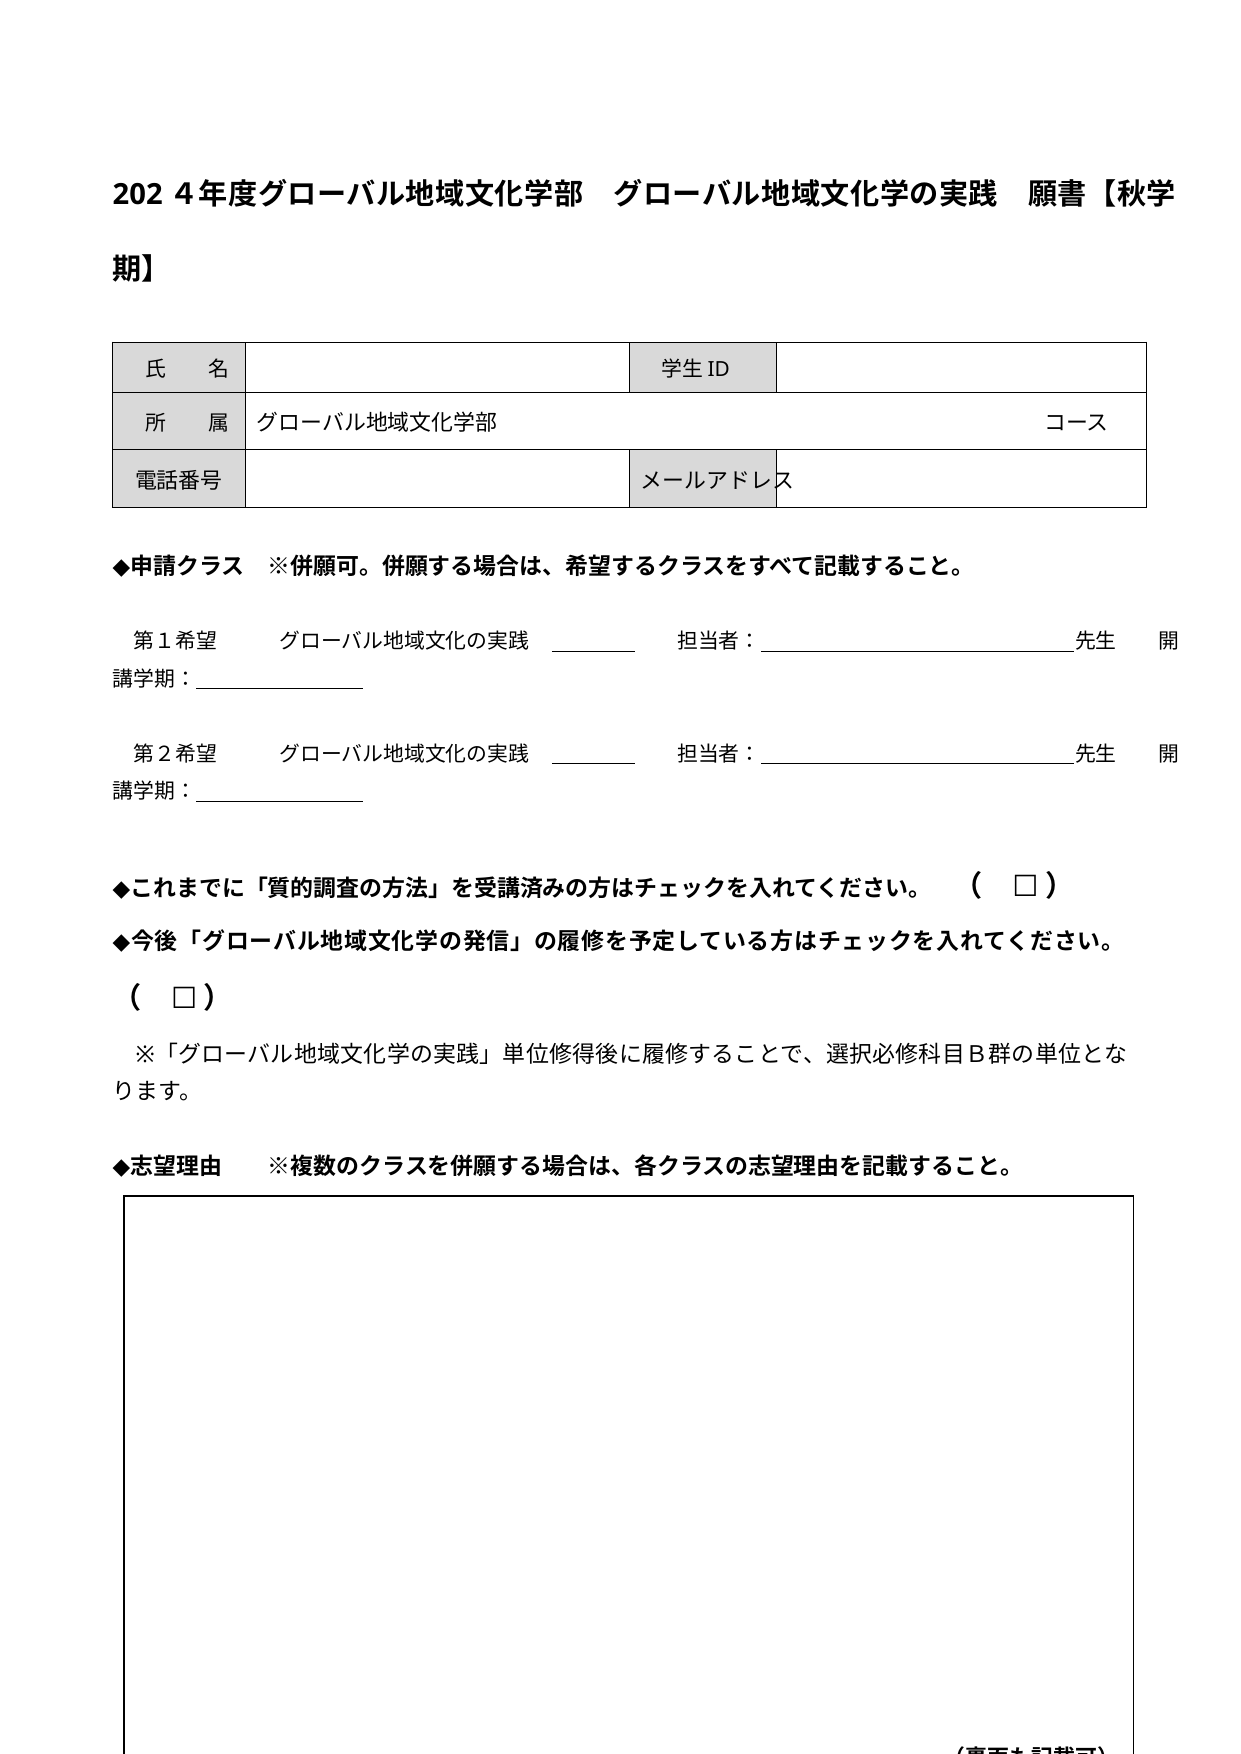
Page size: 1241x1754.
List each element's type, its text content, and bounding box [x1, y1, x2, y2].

text 第２希望 グローバル地域文化の実践 担当者： 先生 開講学期： [112, 733, 1179, 808]
text ◆今後「グローバル地域文化学の発信」の履修を予定している方はチェックを入れてください。 （ ） [112, 921, 1128, 1033]
text ◆申請クラス ※併願可。併願する場合は、希望するクラスをすべて記載すること。 [112, 546, 1179, 583]
table_header [246, 343, 629, 392]
text 202４年度グローバル地域文化学部 グローバル地域文化学の実践 願書【秋学期】 [112, 154, 1179, 304]
table_header [777, 343, 1146, 392]
table_cell メールアドレス [630, 450, 776, 507]
table_cell [777, 450, 1146, 507]
text 第１希望 グローバル地域文化の実践 担当者： 先生 開講学期： [112, 621, 1179, 696]
table_cell 電話番号 [113, 450, 245, 507]
text ◆これまでに「質的調査の方法」を受講済みの方はチェックを入れてください。 （ ） [112, 846, 1128, 921]
table_header 氏 名 [113, 343, 245, 392]
table_cell 所 属 [113, 393, 245, 449]
table_cell [246, 450, 629, 507]
text ◆志望理由 ※複数のクラスを併願する場合は、各クラスの志望理由を記載すること。 [112, 1146, 1128, 1183]
text ※「グローバル地域文化学の実践」単位修得後に履修することで、選択必修科目Ｂ群の単位となります。 [112, 1033, 1128, 1108]
table_cell グローバル地域文化学部 コース [246, 393, 1146, 449]
table_header 学生ID [630, 343, 776, 392]
